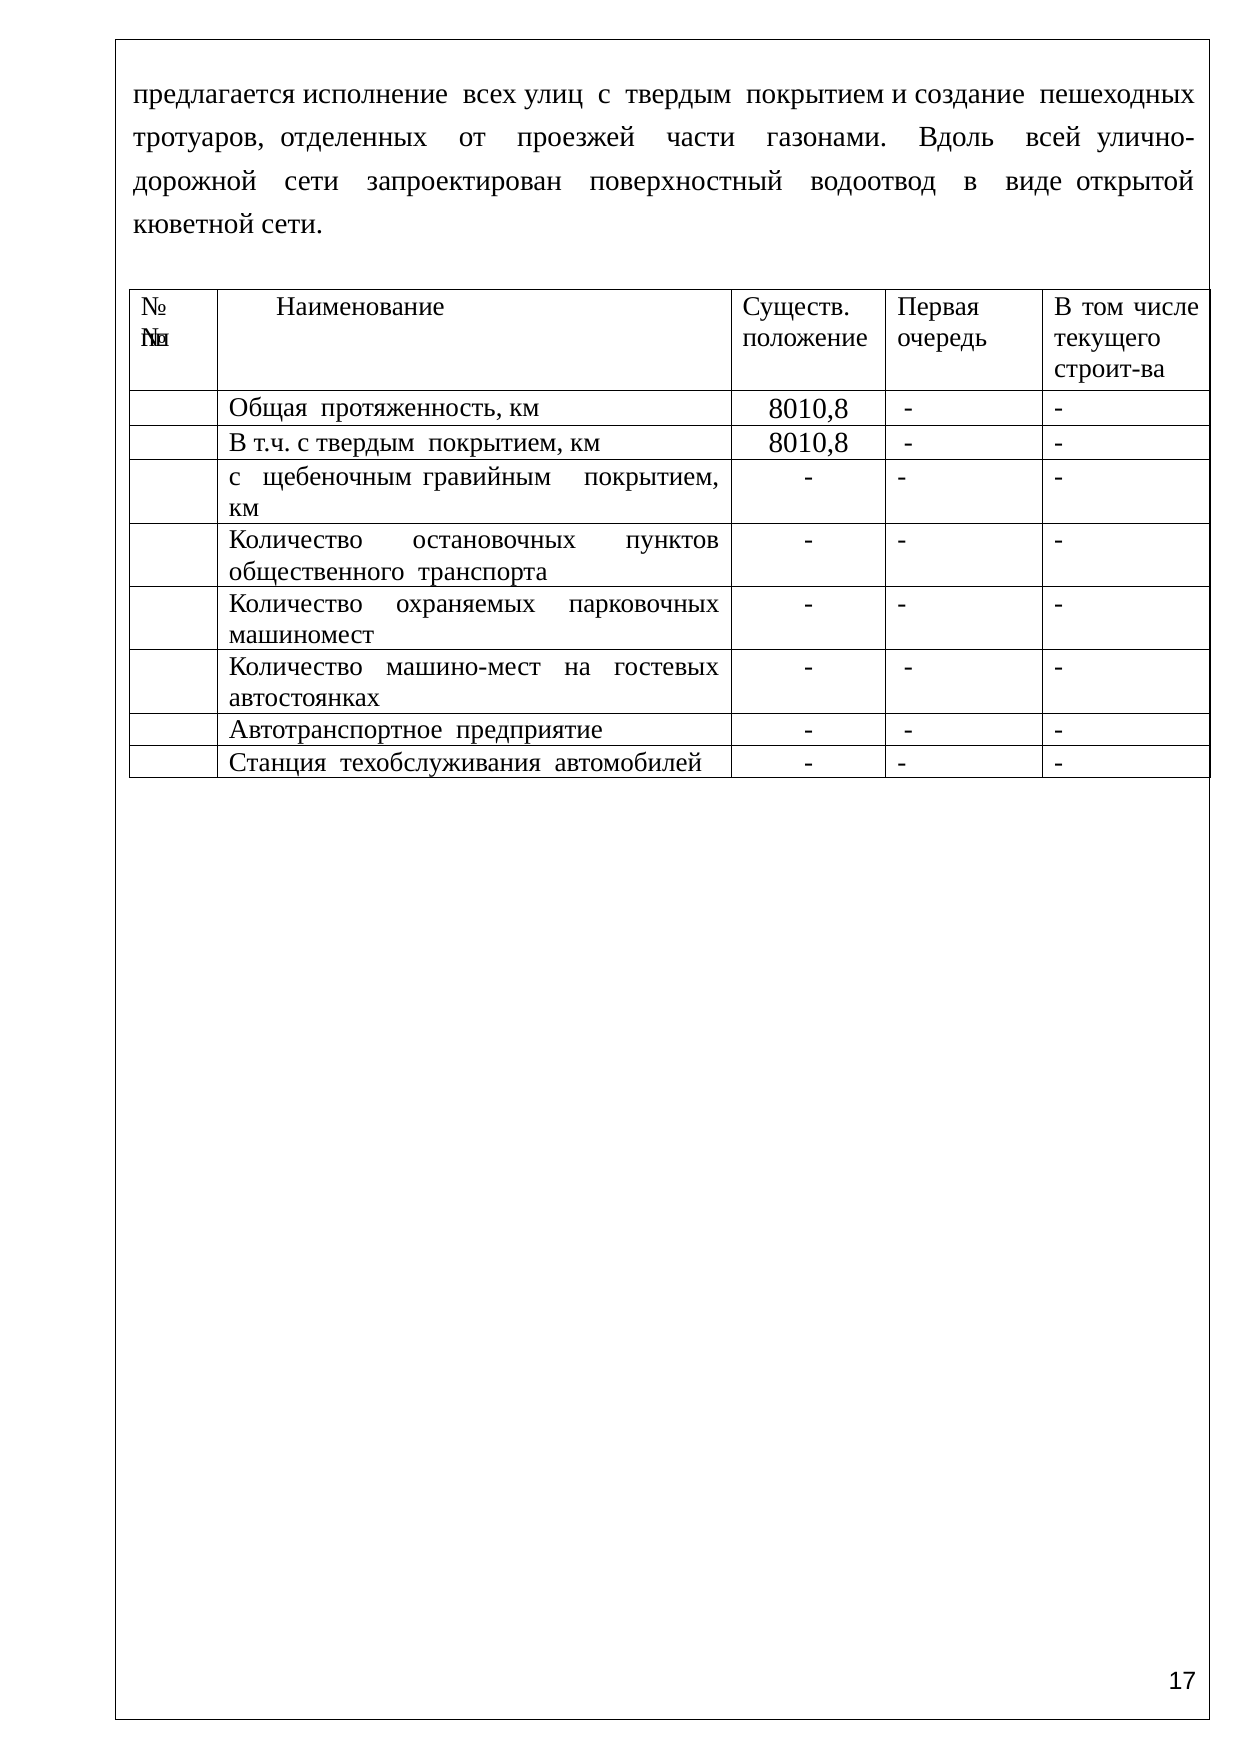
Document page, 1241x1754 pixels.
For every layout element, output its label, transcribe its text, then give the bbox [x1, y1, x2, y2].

table_cell [130, 524, 217, 586]
table_cell - [732, 650, 885, 712]
table_cell - [732, 524, 885, 586]
table_cell В т.ч. с твердым покрытием, км [218, 426, 731, 459]
table_header №№пп [130, 290, 217, 390]
table_cell - [1043, 460, 1210, 522]
table_cell [130, 746, 217, 777]
table_cell [130, 587, 217, 649]
table_cell Количество остановочных пунктов общественного транспорта [218, 524, 731, 586]
table_cell Станция техобслуживания автомобилей [218, 746, 731, 777]
table_cell - [1043, 714, 1210, 745]
table_cell - [732, 587, 885, 649]
table_cell - [732, 714, 885, 745]
table_cell - [886, 460, 1042, 522]
table_cell - [1043, 391, 1210, 424]
table_cell Общая протяженность, км [218, 391, 731, 424]
table_cell Количество машино-мест на гостевых автостоянках [218, 650, 731, 712]
table_cell - [1043, 650, 1210, 712]
table_cell - [886, 524, 1042, 586]
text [133, 76, 1196, 240]
table_cell Автотранспортное предприятие [218, 714, 731, 745]
table_cell [130, 391, 217, 424]
table_cell 8010,8 [732, 426, 885, 459]
table_header В том числе текущего строит-ва [1043, 290, 1210, 390]
table_cell - [1043, 587, 1210, 649]
table_cell - [1043, 524, 1210, 586]
table_cell 8010,8 [732, 391, 885, 424]
table_cell - [886, 426, 1042, 459]
table_header Наименование [218, 290, 731, 390]
table_cell - [732, 460, 885, 522]
table_cell - [886, 391, 1042, 424]
table_cell [130, 714, 217, 745]
table_cell - [886, 714, 1042, 745]
table_cell - [732, 746, 885, 777]
table_cell - [886, 746, 1042, 777]
table_cell [130, 426, 217, 459]
table_cell [130, 650, 217, 712]
table_cell с щебеночным гравийным покрытием, км [218, 460, 731, 522]
table_header Существ. положение [732, 290, 885, 390]
table_header Первая очередь [886, 290, 1042, 390]
table_cell - [1043, 426, 1210, 459]
table_cell - [1043, 746, 1210, 777]
table_cell - [886, 587, 1042, 649]
table_cell Количество охраняемых парковочных машиномест [218, 587, 731, 649]
table_cell - [886, 650, 1042, 712]
table_cell [130, 460, 217, 522]
